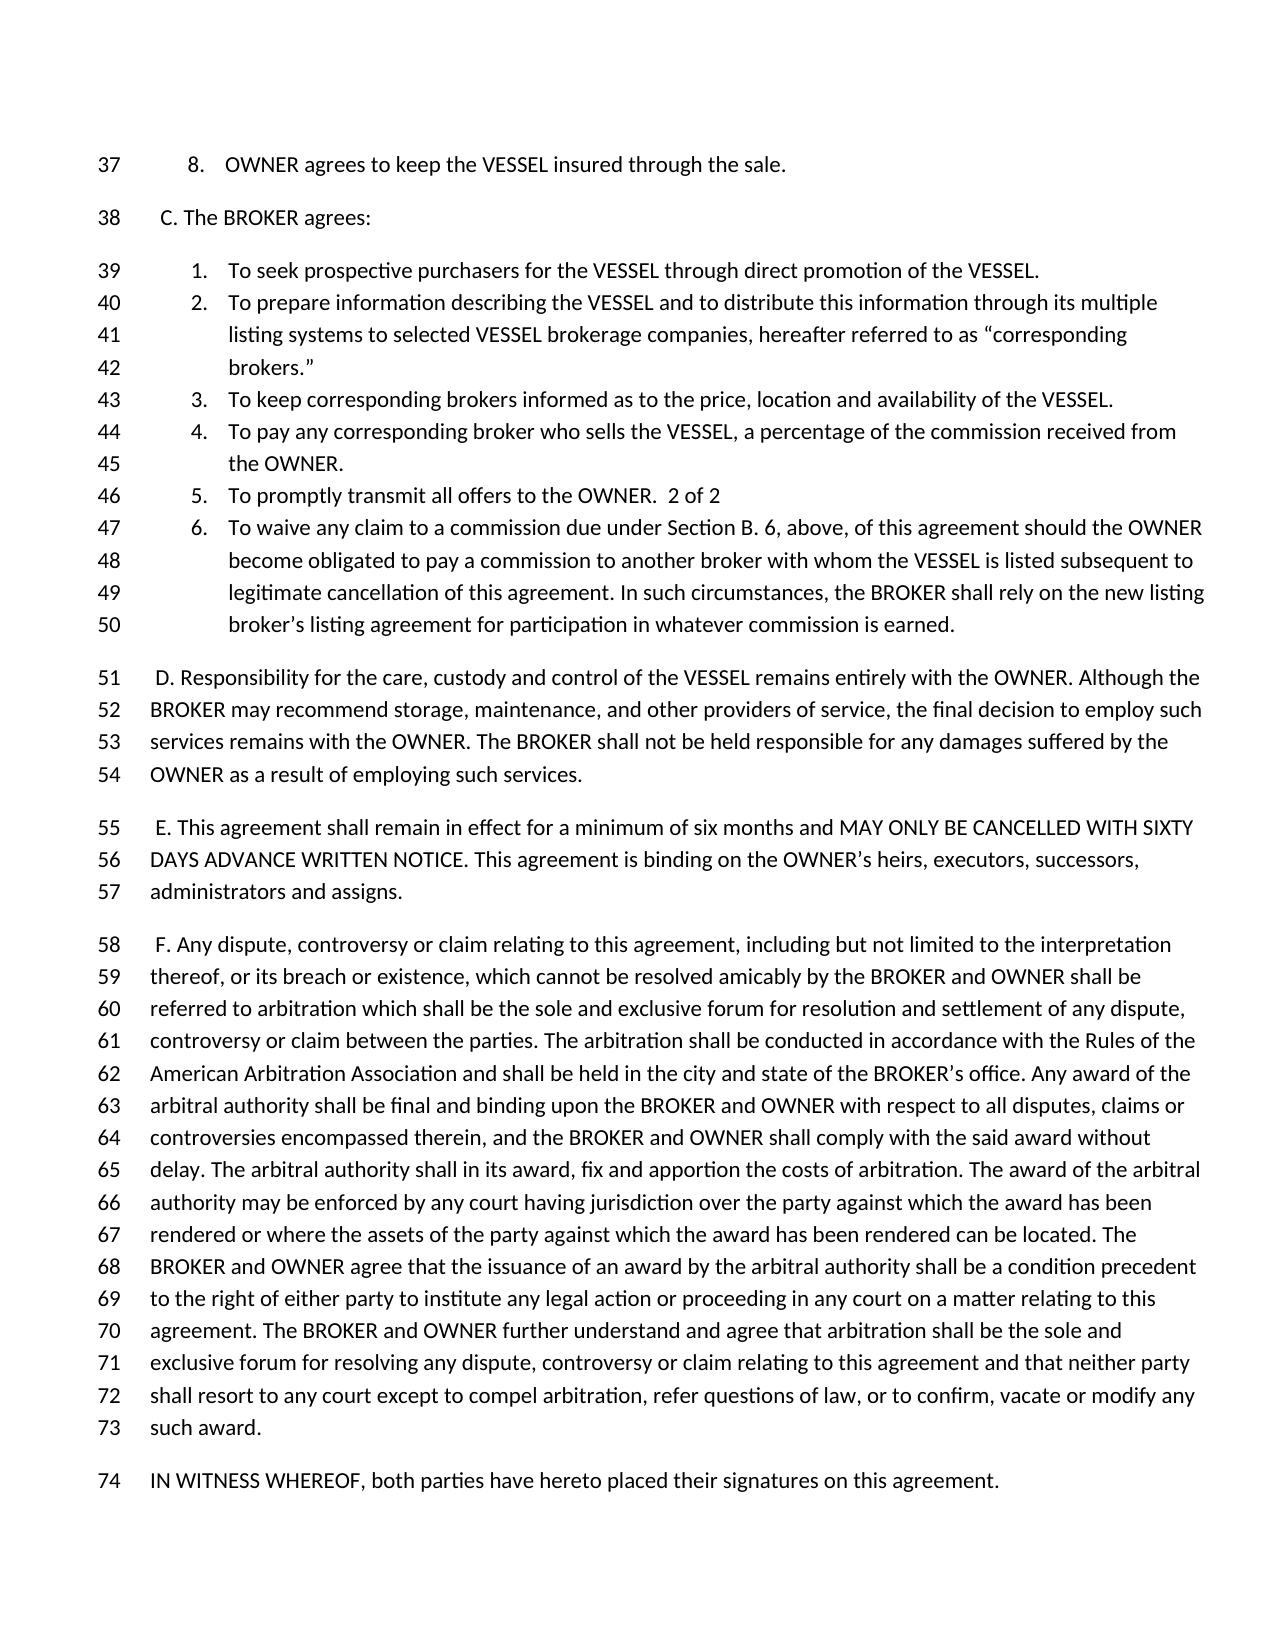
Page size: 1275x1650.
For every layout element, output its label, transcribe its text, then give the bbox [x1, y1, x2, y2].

text E. This agreement shall remain in effect for a minimum of six months and MAY ONLY BE CANCELLED WITH SIXTY DAYS ADVANCE WRITTEN NOTICE. This agreement is binding on the OWNER’s heirs, executors, successors, administrators and assigns. [150, 813, 1209, 905]
text D. Responsibility for the care, custody and control of the VESSEL remains entirely with the OWNER. Although the BROKER may recommend storage, maintenance, and other providers of service, the final decision to employ such services remains with the OWNER. The BROKER shall not be held responsible for any damages suffered by the OWNER as a result of employing such services. [150, 663, 1209, 788]
list To pay any corresponding broker who sells the VESSEL, a percentage of the commission received from the OWNER. [191, 417, 1209, 477]
text F. Any dispute, controversy or claim relating to this agreement, including but not limited to the interpretation thereof, or its breach or existence, which cannot be resolved amicably by the BROKER and OWNER shall be referred to arbitration which shall be the sole and exclusive forum for resolution and settlement of any dispute, controversy or claim between the parties. The arbitration shall be conducted in accordance with the Rules of the American Arbitration Association and shall be held in the city and state of the BROKER’s office. Any award of the arbitral authority shall be final and binding upon the BROKER and OWNER with respect to all disputes, claims or controversies encompassed therein, and the BROKER and OWNER shall comply with the said award without delay. The arbitral authority shall in its award, fix and apportion the costs of arbitration. The award of the arbitral authority may be enforced by any court having jurisdiction over the party against which the award has been rendered or where the assets of the party against which the award has been rendered can be located. The BROKER and OWNER agree that the issuance of an award by the arbitral authority shall be a condition precedent to the right of either party to institute any legal action or proceeding in any court on a matter relating to this agreement. The BROKER and OWNER further understand and agree that arbitration shall be the sole and exclusive forum for resolving any dispute, controversy or claim relating to this agreement and that neither party shall resort to any court except to compel arbitration, refer questions of law, or to confirm, vacate or modify any such award. [150, 930, 1209, 1441]
list To promptly transmit all offers to the OWNER. 2 of 2 [191, 481, 1209, 509]
list OWNER agrees to keep the VESSEL insured through the sale. [187, 150, 1209, 178]
list To keep corresponding brokers informed as to the price, location and availability of the VESSEL. [191, 385, 1209, 413]
list To seek prospective purchasers for the VESSEL through direct promotion of the VESSEL. [191, 256, 1209, 284]
text IN WITNESS WHEREOF, both parties have hereto placed their signatures on this agreement. [150, 1466, 1209, 1494]
list To waive any claim to a commission due under Section B. 6, above, of this agreement should the OWNER become obligated to pay a commission to another broker with whom the VESSEL is listed subsequent to legitimate cancellation of this agreement. In such circumstances, the BROKER shall rely on the new listing broker’s listing agreement for participation in whatever commission is earned. [191, 513, 1209, 638]
list To prepare information describing the VESSEL and to distribute this information through its multiple listing systems to selected VESSEL brokerage companies, hereafter referred to as “corresponding brokers.” [191, 288, 1209, 381]
text C. The BROKER agrees: [150, 203, 1209, 231]
